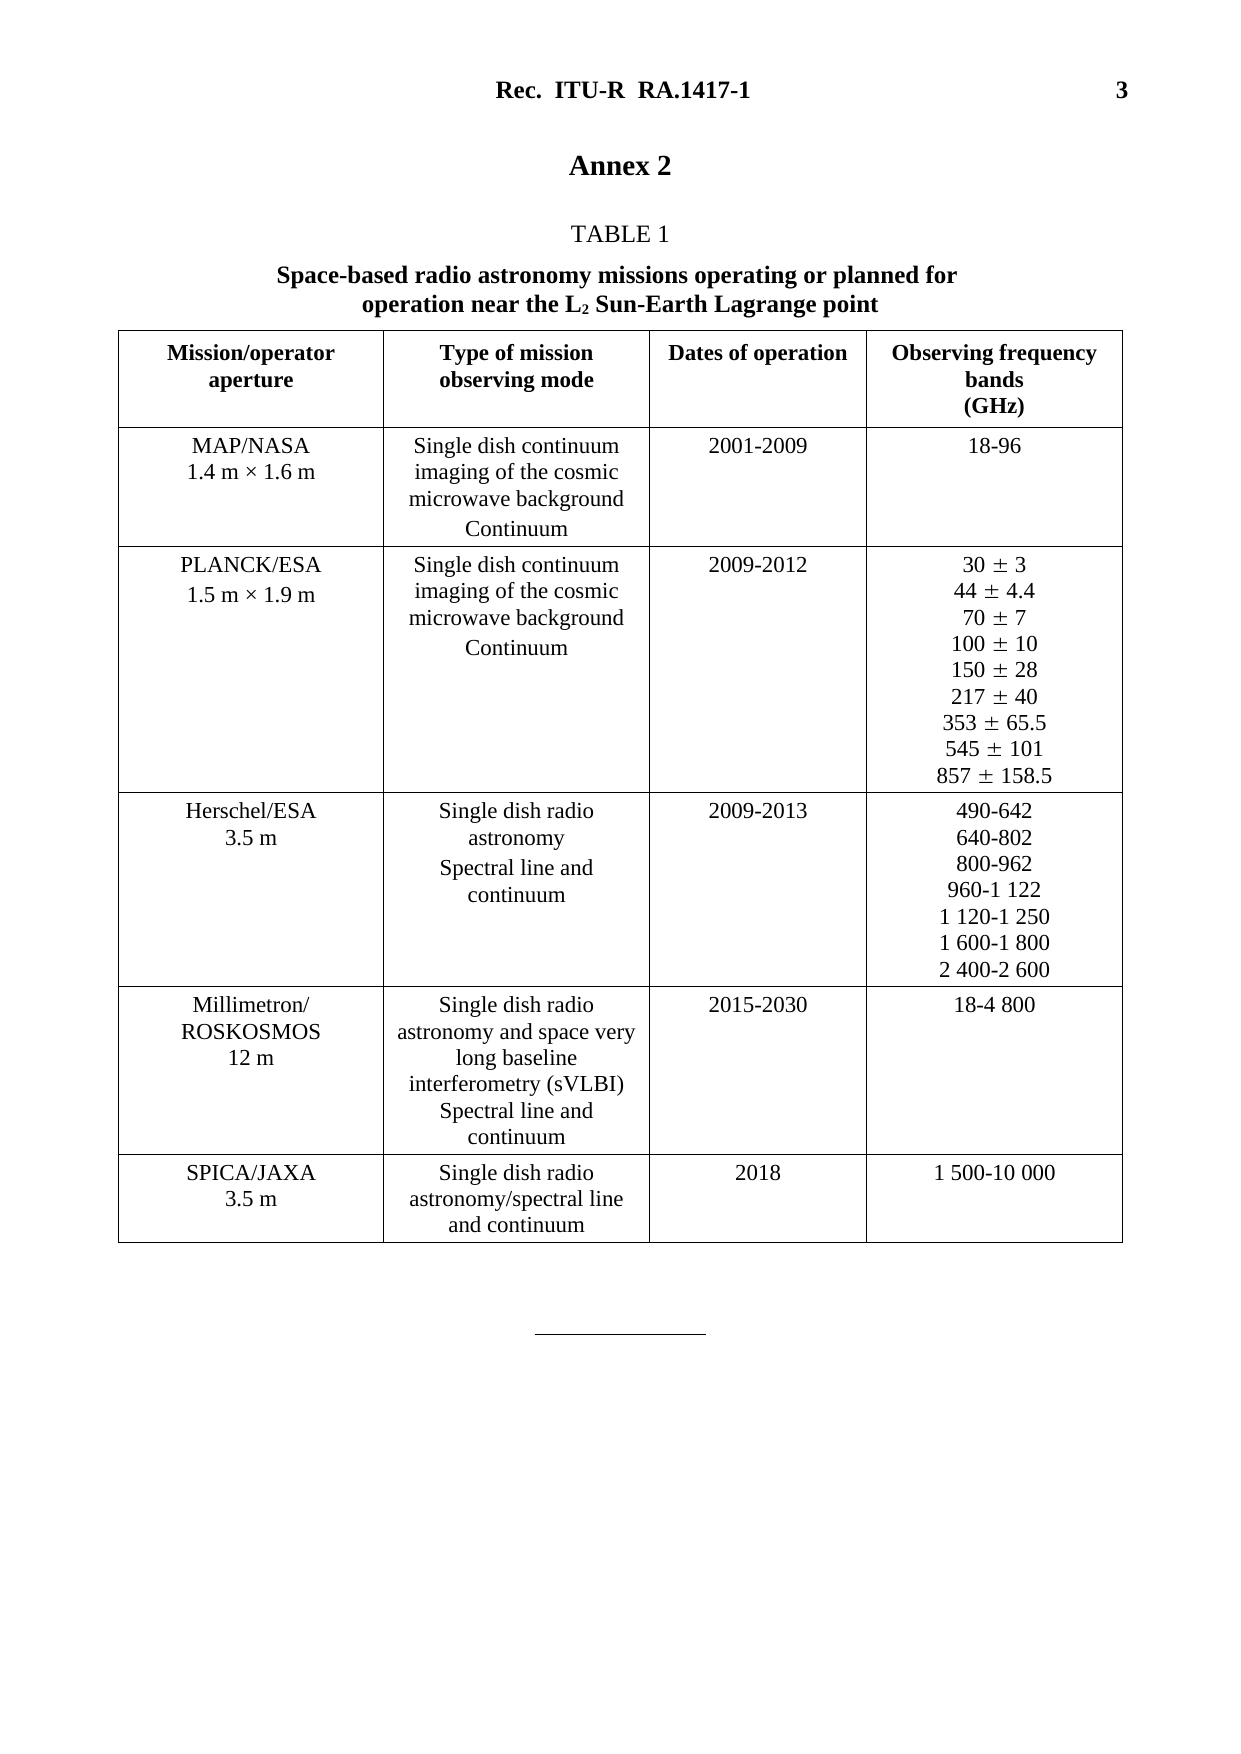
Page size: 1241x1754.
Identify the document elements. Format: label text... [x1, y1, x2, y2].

table_cell MAP/NASA 1.4 m × 1.6 m [119, 428, 383, 546]
table_header Dates of operation [650, 331, 866, 427]
table_header Observing frequency bands (GHz) [867, 331, 1122, 427]
text TABLE 1 [118, 219, 1122, 247]
table_cell Millimetron/ ROSKOSMOS 12 m [119, 987, 383, 1154]
table_cell PLANCK/ESA 1.5 m × 1.9 m [119, 547, 383, 792]
table_cell 1 500-10 000 [867, 1155, 1122, 1242]
table_header Mission/operator aperture [119, 331, 383, 427]
table_cell 2001-2009 [650, 428, 866, 546]
table_cell Single dish radio astronomy and space very long baseline interferometry (sVLBI) Spectral line and continuum [384, 987, 649, 1154]
table_cell SPICA/JAXA 3.5 m [119, 1155, 383, 1242]
table_cell 18-96 [867, 428, 1122, 546]
table_cell 2009-2012 [650, 547, 866, 792]
table_header Type of mission observing mode [384, 331, 649, 427]
table_cell 18-4 800 [867, 987, 1122, 1154]
table_cell Single dish continuum imaging of the cosmic microwave background Continuum [384, 428, 649, 546]
table_cell 2015-2030 [650, 987, 866, 1154]
title Space-based radio astronomy missions operating or planned for operation near the L2 Sun-Earth Lagrange point [118, 260, 1122, 317]
table_cell Single dish radio astronomy/spectral line and continuum [384, 1155, 649, 1242]
table_cell Single dish radio astronomy Spectral line and continuum [384, 793, 649, 986]
table_cell 490-642 640-802 800-962 960-1 122 1 120-1 250 1 600-1 800 2 400-2 600 [867, 793, 1122, 986]
table_cell 30 3 44 4.4 70 7 100 10 150 28 217 40 353 65.5 545 101 857 158.5 [867, 547, 1122, 792]
table_cell 2018 [650, 1155, 866, 1242]
table_cell Single dish continuum imaging of the cosmic microwave background Continuum [384, 547, 649, 792]
table_cell Herschel/ESA 3.5 m [119, 793, 383, 986]
title Annex 2 [118, 148, 1122, 181]
table_cell 2009-2013 [650, 793, 866, 986]
